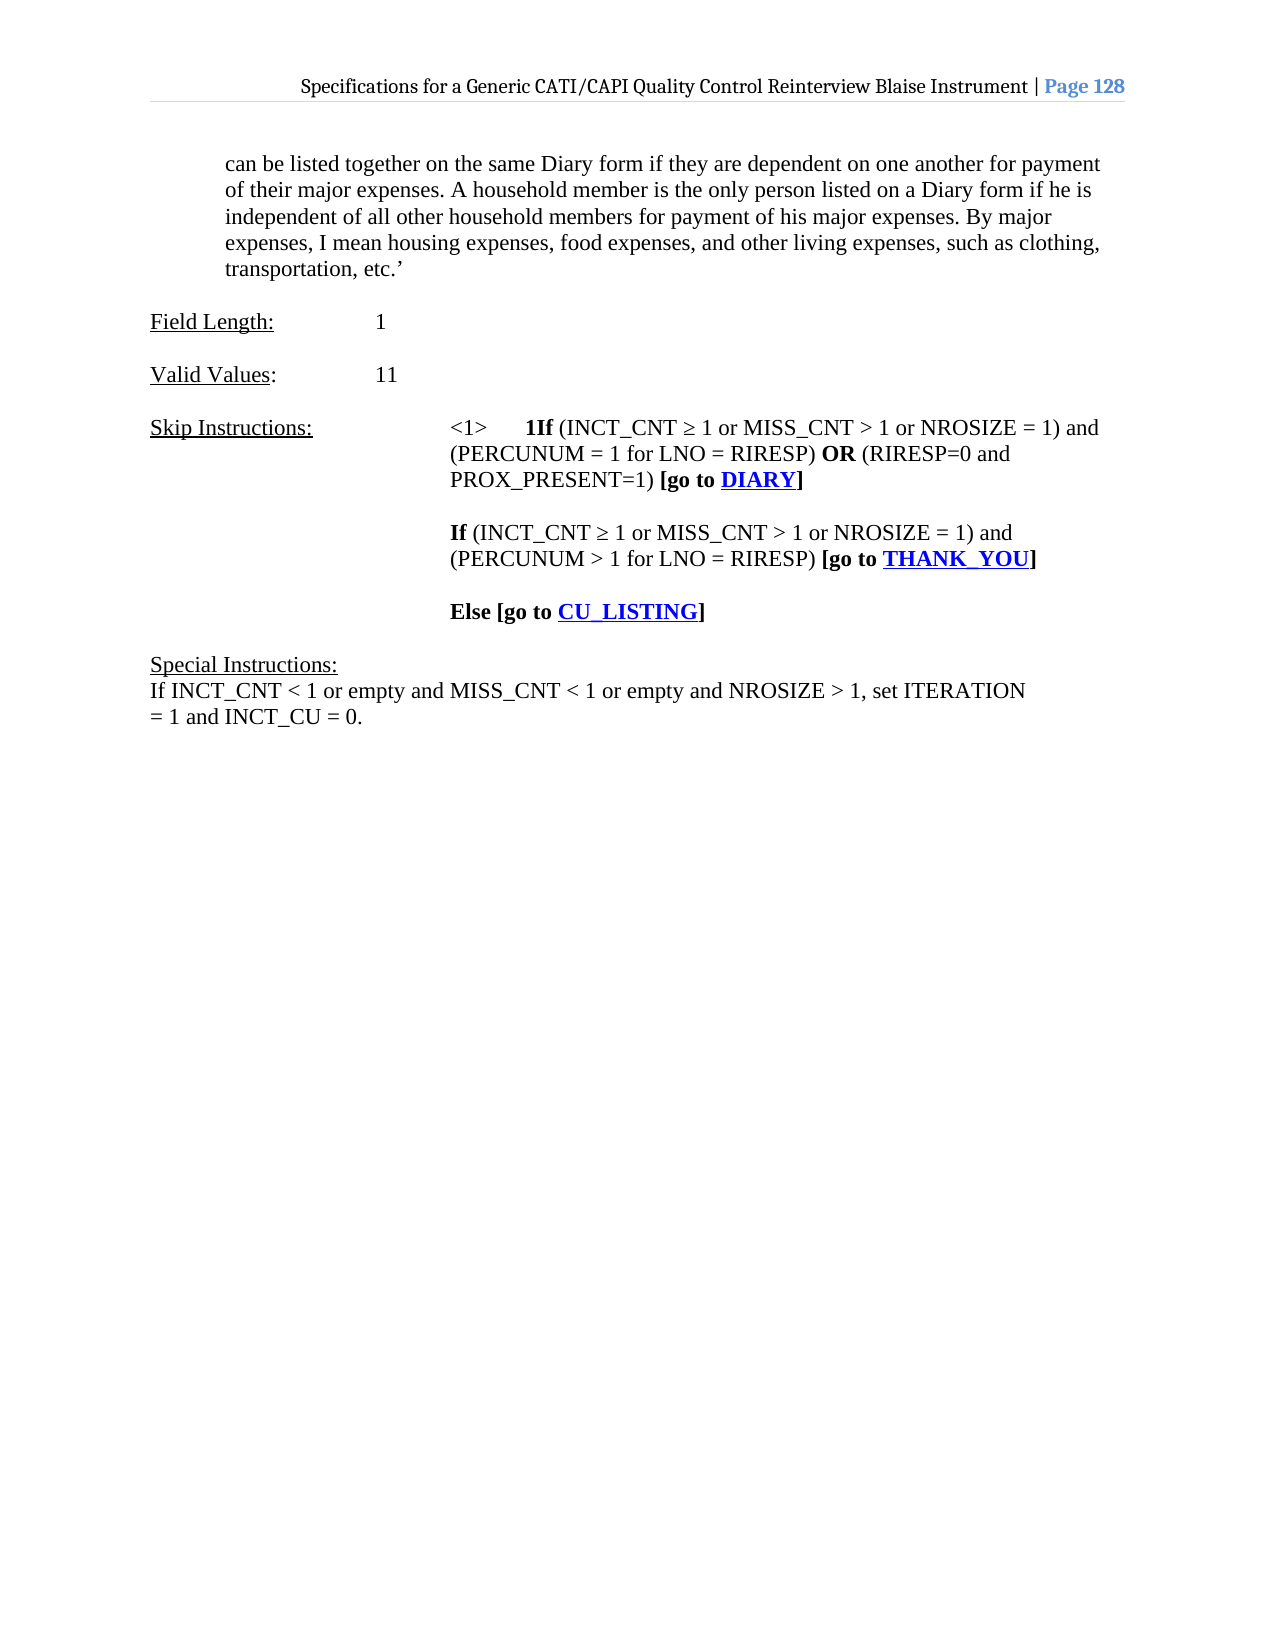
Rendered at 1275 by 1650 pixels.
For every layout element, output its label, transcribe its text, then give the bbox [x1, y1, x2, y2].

text Field Length: 1 [150, 308, 1125, 334]
text = 1 and INCT_CU = 0.Block: CAPI_Middle [150, 703, 1125, 730]
text If INCT_CNT < 1 or empty and MISS_CNT < 1 or empty and NROSIZE > 1, set ITERATION [150, 677, 1125, 703]
text Valid Values: 1 [150, 361, 1125, 387]
text Special Instructions: [150, 651, 1125, 677]
text If (INCT_CNT ≥ 1 or MISS_CNT > 1 or NROSIZE = 1) and (PERCUNUM > 1 for LNO = RIRESP) [go to THANK_YOU] [450, 519, 1125, 572]
text Else [go to CU_LISTING] [375, 598, 1125, 624]
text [150, 150, 1125, 282]
text Skip Instructions: <1> If (INCT_CNT ≥ 1 or MISS_CNT > 1 or NROSIZE = 1) and (PERCUNUM = 1 for LNO = RIRESP) OR (RIRESP=0 and PROX_PRESENT=1) [go to DIARY] [150, 413, 1125, 493]
